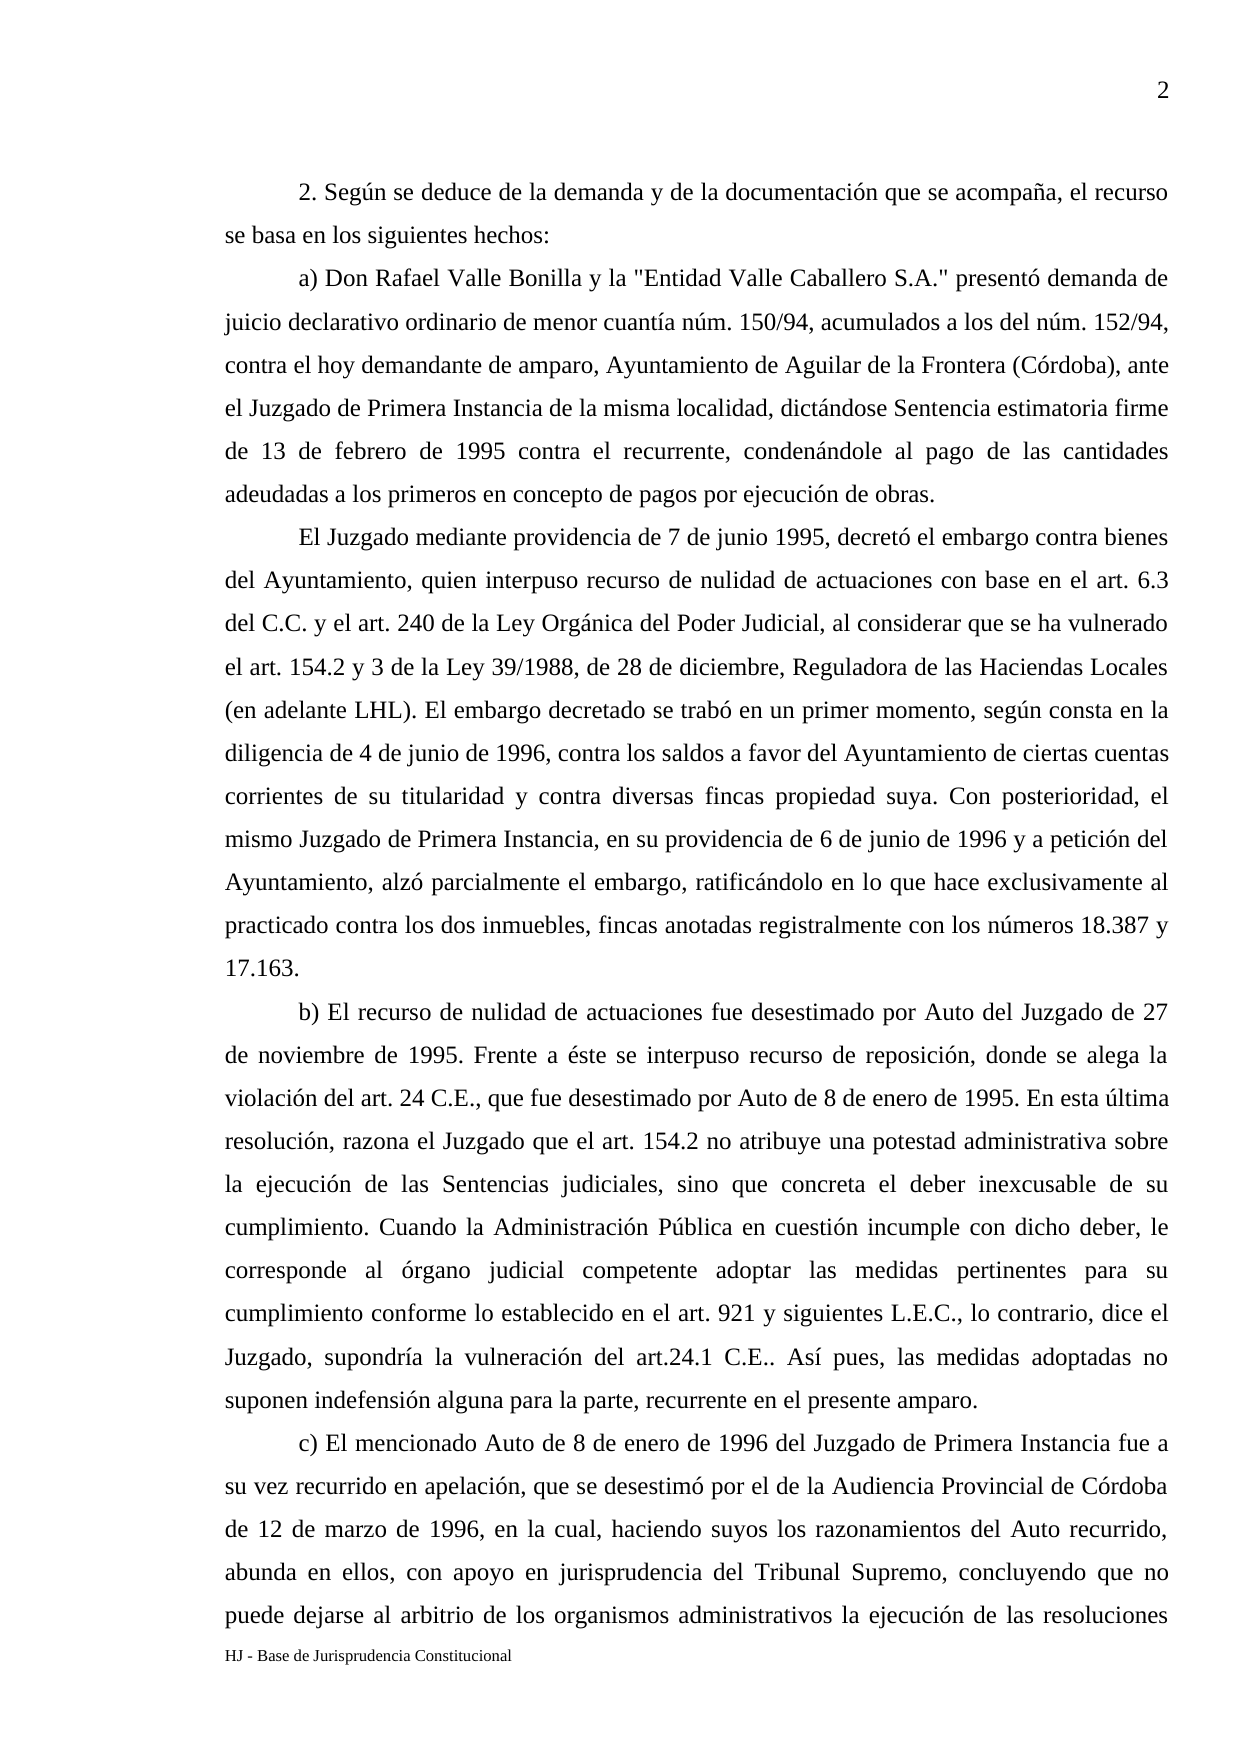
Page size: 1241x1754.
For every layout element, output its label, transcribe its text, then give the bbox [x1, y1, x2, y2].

text b) El recurso de nulidad de actuaciones fue desestimado por Auto del Juzgado de 27 de noviembre de 1995. Frente a éste se interpuso recurso de reposición, donde se alega la violación del art. 24 C.E., que fue desestimado por Auto de 8 de enero de 1995. En esta última resolución, razona el Juzgado que el art. 154.2 no atribuye una potestad administrativa sobre la ejecución de las Sentencias judiciales, sino que concreta el deber inexcusable de su cumplimiento. Cuando la Administración Pública en cuestión incumple con dicho deber, le corresponde al órgano judicial competente adoptar las medidas pertinentes para su cumplimiento conforme lo establecido en el art. 921 y siguientes L.E.C., lo contrario, dice el Juzgado, supondría la vulneración del art.24.1 C.E.. Así pues, las medidas adoptadas no suponen indefensión alguna para la parte, recurrente en el presente amparo. [224, 997, 1169, 1413]
text a) Don Rafael Valle Bonilla y la "Entidad Valle Caballero S.A." presentó demanda de juicio declarativo ordinario de menor cuantía núm. 150/94, acumulados a los del núm. 152/94, contra el hoy demandante de amparo, Ayuntamiento de Aguilar de la Frontera (Córdoba), ante el Juzgado de Primera Instancia de la misma localidad, dictándose Sentencia estimatoria firme de 13 de febrero de 1995 contra el recurrente, condenándole al pago de las cantidades adeudadas a los primeros en concepto de pagos por ejecución de obras. [224, 263, 1169, 508]
text El Juzgado mediante providencia de 7 de junio 1995, decretó el embargo contra bienes del Ayuntamiento, quien interpuso recurso de nulidad de actuaciones con base en el art. 6.3 del C.C. y el art. 240 de la Ley Orgánica del Poder Judicial, al considerar que se ha vulnerado el art. 154.2 y 3 de la Ley 39/1988, de 28 de diciembre, Reguladora de las Haciendas Locales (en adelante LHL). El embargo decretado se trabó en un primer momento, según consta en la diligencia de 4 de junio de 1996, contra los saldos a favor del Ayuntamiento de ciertas cuentas corrientes de su titularidad y contra diversas fincas propiedad suya. Con posterioridad, el mismo Juzgado de Primera Instancia, en su providencia de 6 de junio de 1996 y a petición del Ayuntamiento, alzó parcialmente el embargo, ratificándolo en lo que hace exclusivamente al practicado contra los dos inmuebles, fincas anotadas registralmente con los números 18.387 y 17.163. [224, 522, 1169, 982]
text 2. Según se deduce de la demanda y de la documentación que se acompaña, el recurso se basa en los siguientes hechos: [224, 177, 1169, 249]
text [224, 1428, 1169, 1629]
